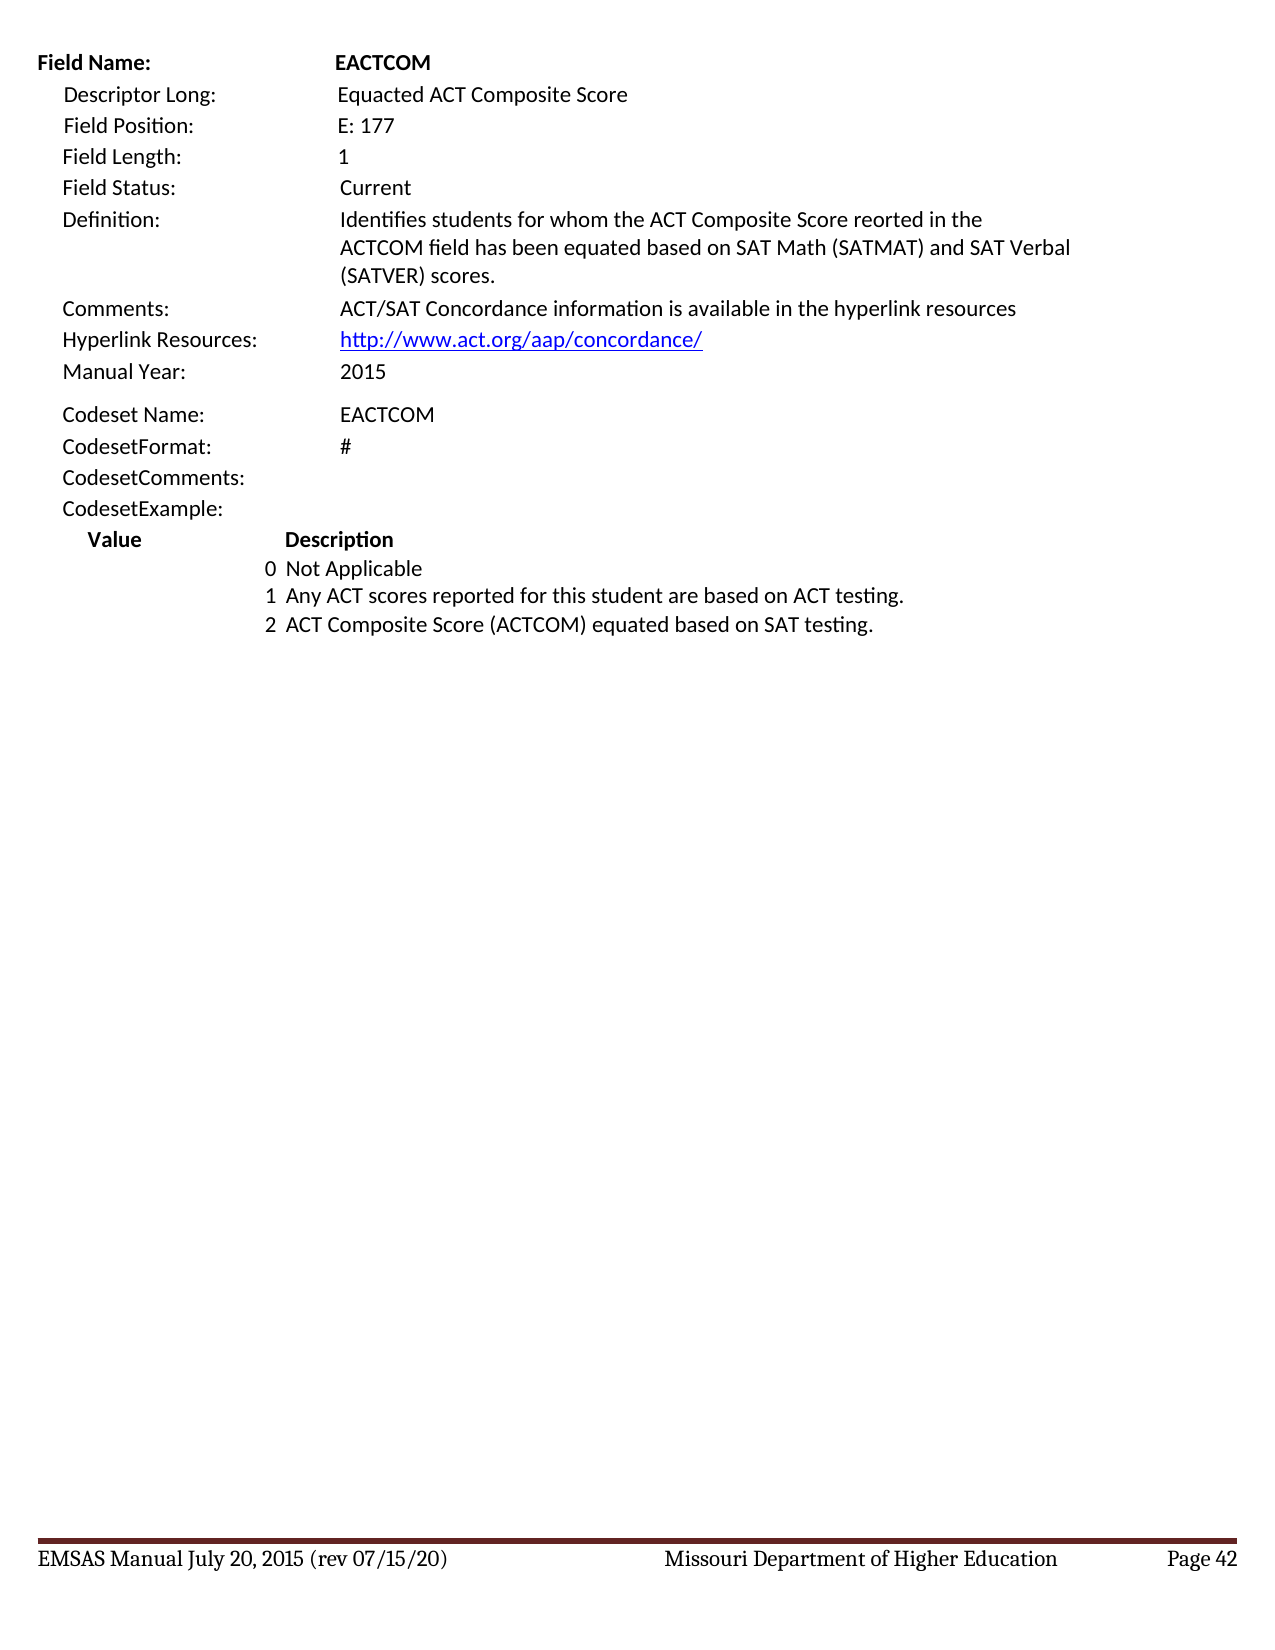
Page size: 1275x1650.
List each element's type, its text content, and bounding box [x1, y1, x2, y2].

text 1 Any ACT scores reported for this student are based on ACT testing. [37, 582, 1237, 610]
text CodesetExample: [37, 494, 1237, 522]
text Comments: ACT/SAT Concordance information is available in the hyperlink resources [37, 294, 1237, 322]
text Manual Year: 2015 [37, 357, 1237, 385]
text Definition: Identifies students for whom the ACT Composite Score reorted in the [37, 205, 1237, 233]
text Codeset Name: EACTCOM [37, 401, 1237, 429]
text 0 Not Applicable [37, 554, 1237, 582]
text Field Status: Current [37, 173, 1237, 202]
text Hyperlink Resources: http://www.act.org/aap/concordance/ [37, 326, 1237, 354]
text Field Position: E: 177 [37, 111, 1237, 139]
text (SATVER) scores. [37, 261, 1237, 289]
text Field Length: 1 [37, 142, 1237, 170]
text 2 ACT Composite Score (ACTCOM) equated based on SAT testing. [37, 610, 1237, 638]
text ACTCOM field has been equated based on SAT Math (SATMAT) and SAT Verbal [37, 233, 1237, 261]
text Descriptor Long: Equacted ACT Composite Score [37, 80, 1237, 108]
text Field Name: EACTCOM [37, 48, 1237, 77]
text CodesetComments: [37, 463, 1237, 491]
text CodesetFormat: # [37, 432, 1237, 460]
text Value Description [37, 526, 1237, 554]
